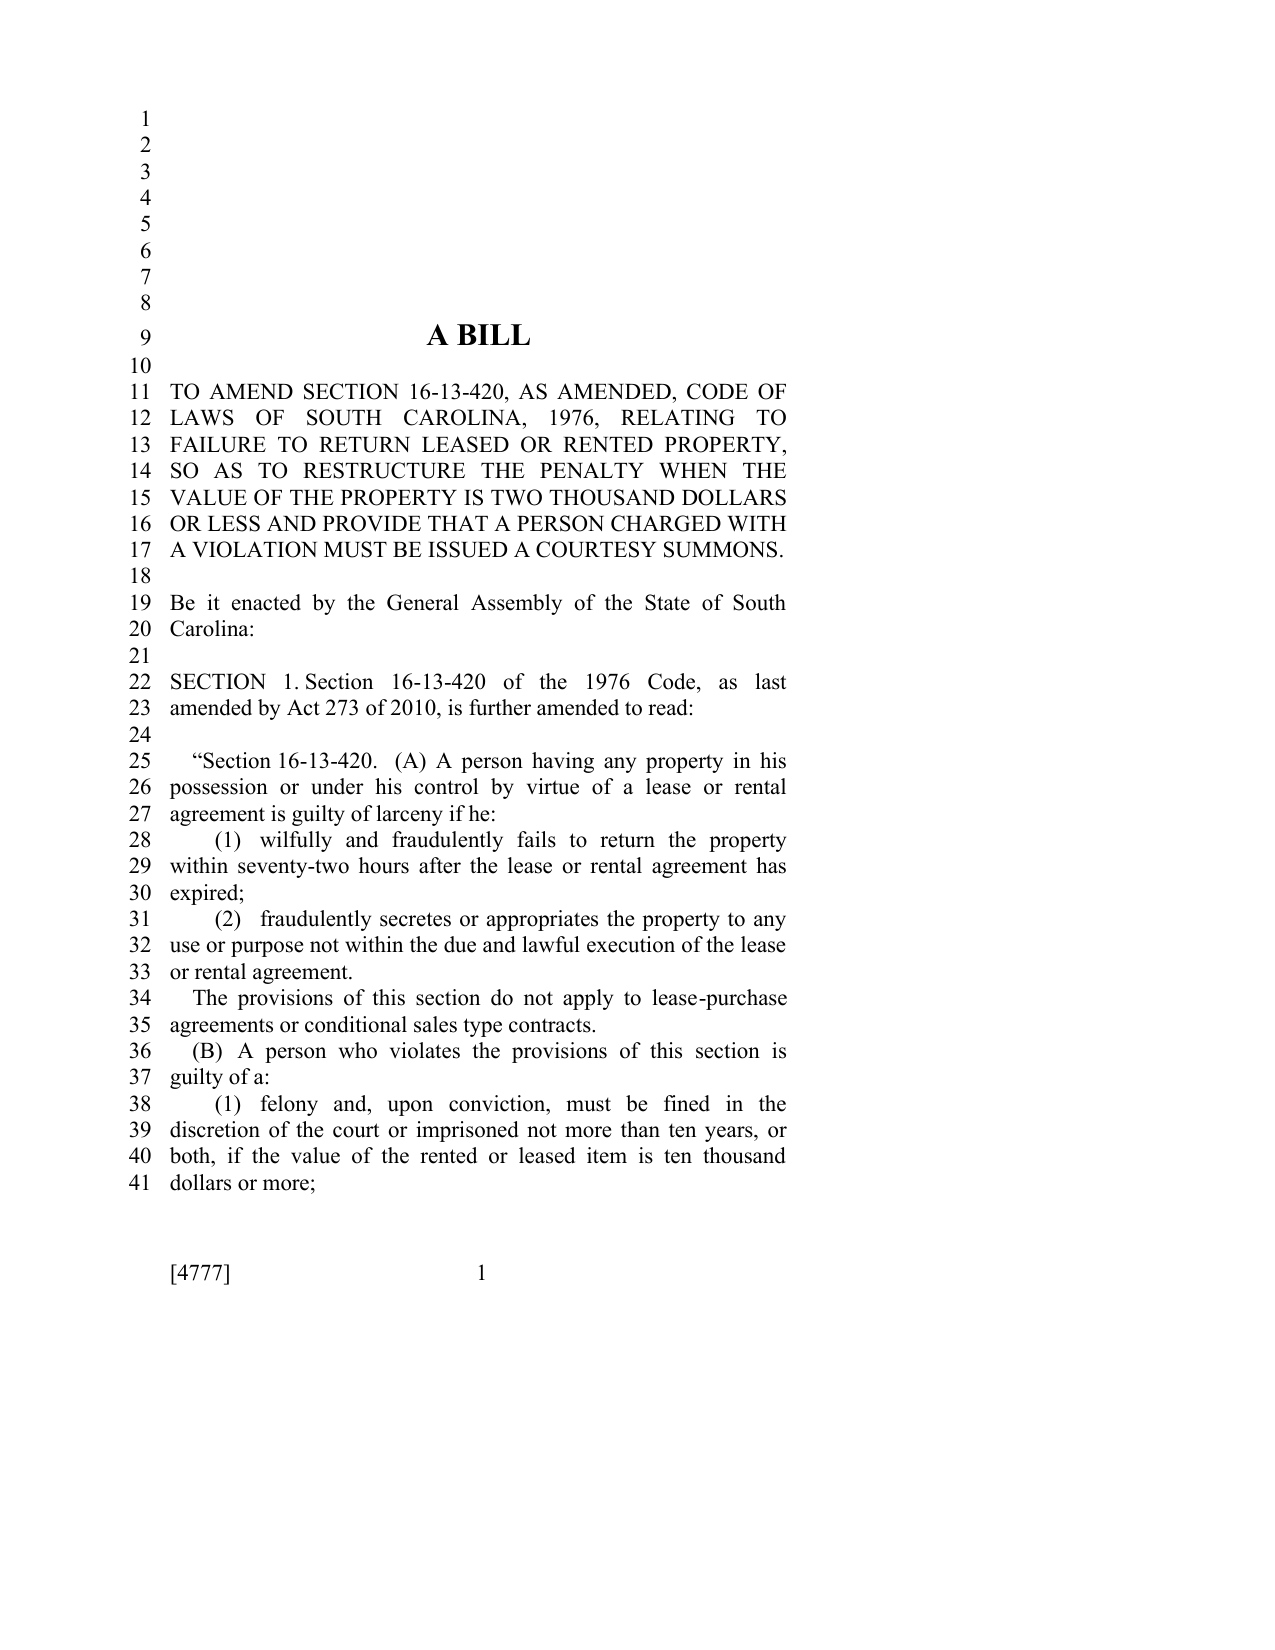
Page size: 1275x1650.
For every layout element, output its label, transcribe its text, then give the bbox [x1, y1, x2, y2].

text (1) wilfully and fraudulently fails to return the property within seventy-two hours after the lease or rental agreement has expired; [169, 826, 787, 905]
text “Section 16-13-420. (A) A person having any property in his possession or under his control by virtue of a lease or rental agreement is guilty of larceny if he: [169, 747, 787, 826]
text (B) A person who violates the provisions of this section is guilty of a: [169, 1037, 787, 1090]
text A BILL [169, 316, 787, 352]
text Be it enacted by the General Assembly of the State of South Carolina: [169, 589, 787, 642]
text SECTION 1. Section 16-13-420 of the 1976 Code, as last amended by Act 273 of 2010, is further amended to read: [169, 668, 787, 721]
text The provisions of this section do not apply to lease-purchase agreements or conditional sales type contracts. [169, 984, 787, 1037]
text (2) fraudulently secretes or appropriates the property to any use or purpose not within the due and lawful execution of the lease or rental agreement. [169, 905, 787, 984]
text TO AMEND SECTION 16-13-420, AS AMENDED, CODE OF LAWS OF SOUTH CAROLINA, 1976, RELATING TO FAILURE TO RETURN LEASED OR RENTED PROPERTY, SO AS TO RESTRUCTURE THE PENALTY WHEN THE VALUE OF THE PROPERTY IS TWO THOUSAND DOLLARS OR LESS AND PROVIDE THAT A PERSON CHARGED WITH A VIOLATION MUST BE ISSUED A COURTESY SUMMONS. [169, 378, 787, 563]
text (1) felony and, upon conviction, must be fined in the discretion of the court or imprisoned not more than ten years, or both, if the value of the rented or leased item is ten thousand dollars or more; [169, 1090, 787, 1195]
